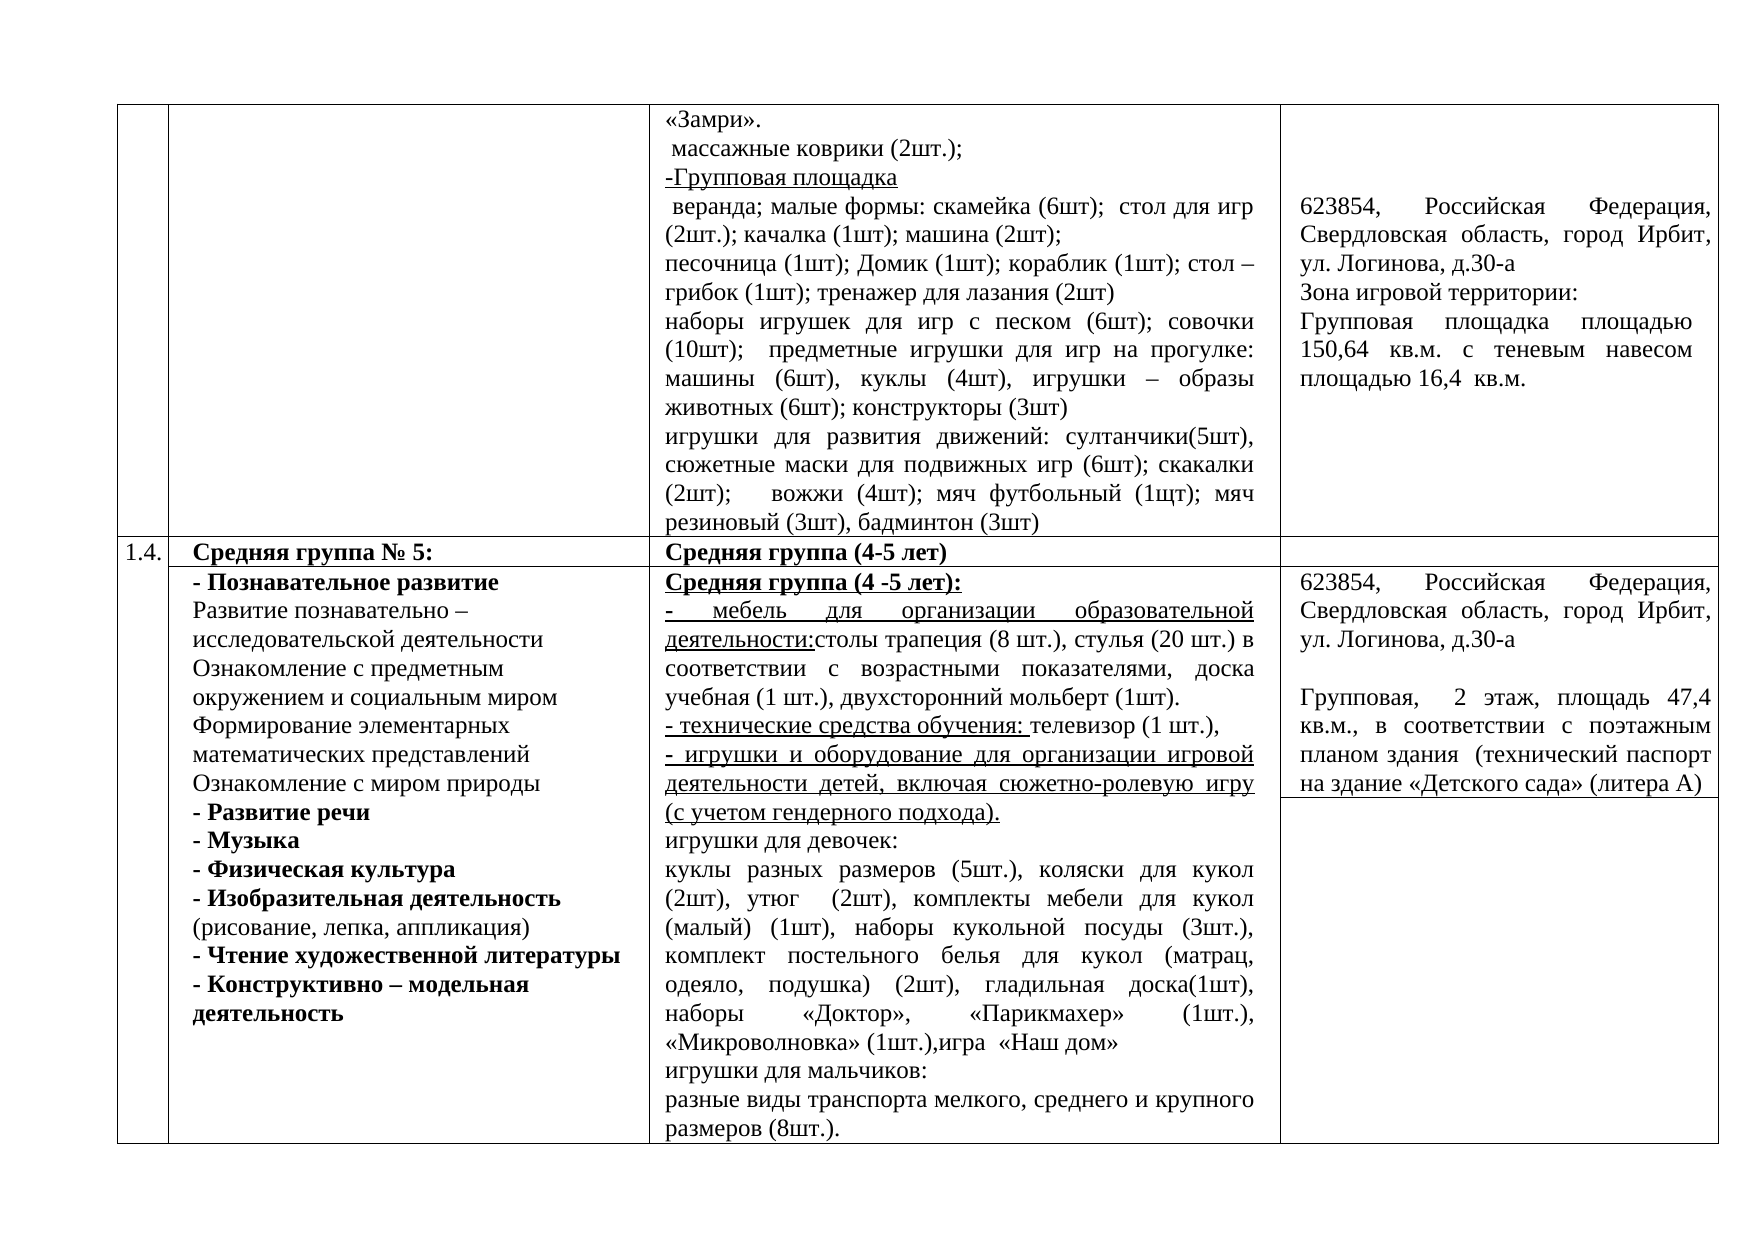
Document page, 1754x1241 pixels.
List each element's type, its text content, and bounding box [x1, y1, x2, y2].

table_cell Средняя группа № 5: [169, 537, 649, 566]
table_cell 623854, Российская Федерация, Свердловская область, город Ирбит, ул. Логинова, д.30-а Групповая, 2 этаж, площадь 47,4 кв.м., в соответствии с поэтажным планом здания (технический паспорт на здание «Детского сада» (литера А) [1281, 567, 1718, 797]
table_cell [1281, 105, 1718, 536]
table_cell 1.4. [118, 537, 168, 1143]
table_cell [1281, 537, 1718, 566]
table_cell Средняя группа (4 -5 лет): - мебель для организации образовательной деятельности:столы трапеция (8 шт.), стулья (20 шт.) в соответствии с возрастными показателями, доска учебная (1 шт.), двухсторонний мольберт (1шт). - технические средства обучения: телевизор (1 шт.), - игрушки и оборудование для организации игровой деятельности детей, включая сюжетно-ролевую игру (с учетом гендерного подхода). игрушки для девочек: куклы разных размеров (5шт.), коляски для кукол (2шт), утюг (2шт), комплекты мебели для кукол (малый) (1шт), наборы кукольной посуды (3шт.), комплект постельного белья для кукол (матрац, одеяло, подушка) (2шт), гладильная доска(1шт), наборы «Доктор», «Парикмахер» (1шт.), «Микроволновка» (1шт.),игра «Наш дом» игрушки для мальчиков: разные виды транспорта мелкого, среднего и крупного размеров (8шт.). Игровые зоны для организации сюжетно-ролевой игры: -парикмахерская,кухня, магазин, почта, детская мягкая мебель. - игрушки для организации познавательно-исследовательской деятельности (исследования объектов окружающего мира и экспериментирования с ними): уголок природы, природный материал: песок, глина, камушки, ракушки, различные крупы (набор), различные семена, набор емкостей и предметов разной вместимости, лопатки, палочки, воронки, сито, опрыскиватель, лупа (2шт), календарь природы. -оборудование для организации самообслуживания и элементарного бытового труда: фартуки для дежурства по столовой (2шт.), - игры и оборудование для реализации образовательной области «Познавательное развитие» детей: наборы картинок для развития познавательной активности: «Морские животные»,«Домашние животные», Овощи», «Фрукты», уголок по правилам дорожного движения; Дидактические игры: «Тик-так», «Соты Кайе», «Мягкие пазлы1,2,3», шашки(1комп.), шнуровки (10шт), природный материал для развития мелкой моторики рук, мозаика малого размера (1шт.), пазлы больших и малых размеров (10шт.), набор геометрических фигур (10 штук), логические блоки Дьенеша (наборы) (3шт), палочки Кюизенера (наборы) (20шт),набор «Учись учиться» LEGO Education дидактические игры по математике: «Сложи квадрат»,«Танграм», счеты, «Дроби» (2штуки), «Радуга», «Математический планшет», Лего Дупло - «Математический поезд» набор игрушек: «Овощи», «Фрукты». - игрушки и пособия для организации восприятия художественной литературы и фольклора: книжный уголок, детская литература от 3 до 7 (25 шт.), - оборудование для организации детского конструирования: Объёмный конструктор: «Конь», «Свинья», «Медведь» напольные и настольные конструкторы из разных материалов и способовкрепления(6шт.);конструктор цветной(66дет.),Лего(2комп.) -оборудование для художественной деятельности: уголок ИЗО, наборы цветных карандашей (20шт.), кисти (белка №3) (20шт), ножницы детские (20 шт.), расходные материалы: цветная и белая бумага, картон, бросовый материал, природный материал, палитра (20шт.) - оборудование для самовыражения и творческой активности детей: театральный уголок, уголок ряженья, уголок правил движения, различные виды театра (плоскостной, пальчиковый, кукольный, варежковый, бибабо)-(2шт.), маски (5шт) - оборудование для организации музыкальной деятельности (восприятие и понимание смысла муз.произведений, пение, музыкально-ритмические движения, игры на детских музыкальных инструментах): Металлофон (1шт), бубен (1шт.), барабан (1шт). - оборудование для организации двигательной активности: ростомер, обручи (1шт.), скакалки (2),ракетки(2шт.), футбол, хоккей(1набор),кольцеброс, кегли (1 набор). -Групповая площадка - веранда, - малые формы: скамейка (3шт), стол для игр (1шт.), качалка, (1шт.), машина (2шт.), -песочница (1шт.), - наборы игрушек для игр с песком (3шт) -предметные игрушки для игр на прогулке: машины (4шт), куклы (4шт), игрушки – образы животных (6шт), -игрушки для развития движений: султанчики(5шт), ветрячки, сюжетные маски для подвижных игр [650, 567, 1280, 1143]
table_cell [650, 105, 1280, 536]
table_cell Средняя группа (4-5 лет) [650, 537, 1280, 566]
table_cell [1281, 798, 1718, 1143]
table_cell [169, 105, 649, 536]
